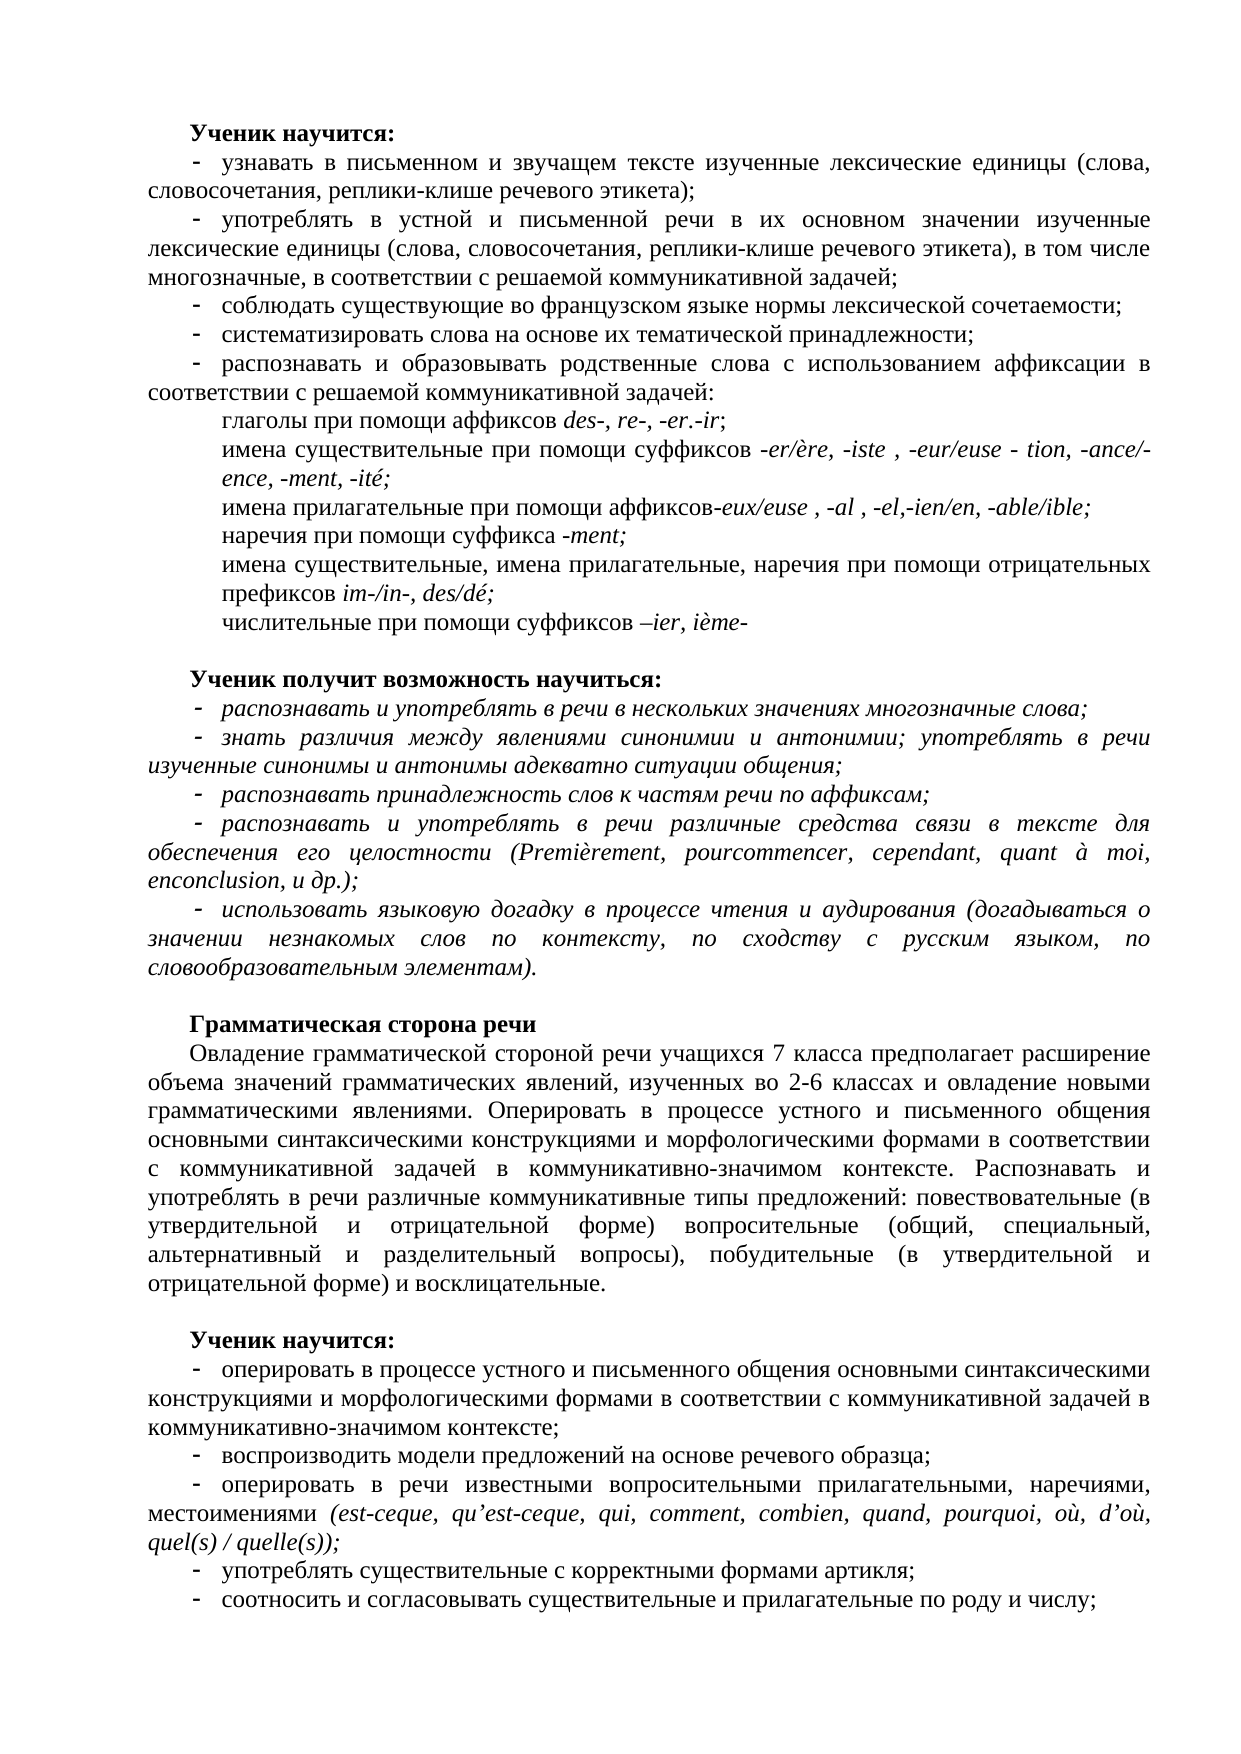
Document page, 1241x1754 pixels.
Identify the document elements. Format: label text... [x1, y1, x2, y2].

text Овладение грамматической стороной речи учащихся 7 класса предполагает расширение объема значений грамматических явлений, изученных во 2-6 классах и овладение новыми грамматическими явлениями. Оперировать в процессе устного и письменного общения основными синтаксическими конструкциями и морфологическими формами в соответствии с коммуникативной задачей в коммуникативно-значимом контексте. Распознавать и употреблять в речи различные коммуникативные типы предложений: повествовательные (в утвердительной и отрицательной форме) вопросительные (общий, специальный, альтернативный и разделительный вопросы), побудительные (в утвердительной и отрицательной форме) и восклицательные. [148, 1038, 1152, 1297]
list оперировать в речи известными вопросительными прилагательными, наречиями, местоимениями (est-ceque, qu’est-ceque, qui, comment, combien, quand, pourquoi, où, d’où, quel(s) / quelle(s)); [148, 1469, 1152, 1556]
list распознавать и образовывать родственные слова с использованием аффиксации в соответствии с решаемой коммуникативной задачей: [148, 348, 1152, 406]
list распознавать и употреблять в речи различные средства связи в тексте для обеспечения его целостности (Premièrement, pourcommencer, cependant, quant à moi, enconclusion, и др.); [148, 808, 1152, 894]
list числительные при помощи суффиксов –ier, ième- [222, 607, 1152, 636]
list употреблять существительные с корректными формами артикля; [148, 1556, 1152, 1584]
list использовать языковую догадку в процессе чтения и аудирования (догадываться о значении незнакомых слов по контексту, по сходству с русским языком, по словообразовательным элементам). [148, 894, 1152, 981]
list имена существительные, имена прилагательные, наречия при помощи отрицательных префиксов im-/in-, des/dé; [222, 549, 1152, 607]
text Ученик получит возможность научиться: [148, 664, 1152, 693]
text Ученик научится: [148, 118, 1152, 147]
list распознавать принадлежность слов к частям речи по аффиксам; [148, 779, 1152, 808]
list имена прилагательные при помощи аффиксов-eux/euse , -al , -el,-ien/en, -able/ible; [222, 492, 1152, 521]
list соблюдать существующие во французском языке нормы лексической сочетаемости; [148, 291, 1152, 319]
list систематизировать слова на основе их тематической принадлежности; [148, 319, 1152, 348]
list воспроизводить модели предложений на основе речевого образца; [148, 1441, 1152, 1469]
list узнавать в письменном и звучащем тексте изученные лексические единицы (слова, словосочетания, реплики-клише речевого этикета); [148, 147, 1152, 204]
list имена существительные при помощи суффиксов -er/ère, -iste , -eur/euse - tion, -ance/-ence, -ment, -ité; [222, 434, 1152, 492]
list наречия при помощи суффикса -ment; [222, 521, 1152, 549]
text Ученик научится: [148, 1326, 1152, 1354]
list соотносить и согласовывать существительные и прилагательные по роду и числу; [148, 1584, 1152, 1613]
list знать различия между явлениями синонимии и антонимии; употреблять в речи изученные синонимы и антонимы адекватно ситуации общения; [148, 722, 1152, 779]
list оперировать в процессе устного и письменного общения основными синтаксическими конструкциями и морфологическими формами в соответствии с коммуникативной задачей в коммуникативно-значимом контексте; [148, 1354, 1152, 1441]
list употреблять в устной и письменной речи в их основном значении изученные лексические единицы (слова, словосочетания, реплики-клише речевого этикета), в том числе многозначные, в соответствии с решаемой коммуникативной задачей; [148, 204, 1152, 291]
text Грамматическая сторона речи [148, 1009, 1152, 1038]
list глаголы при помощи аффиксов des-, re-, -er.-ir; [222, 406, 1152, 434]
list распознавать и употреблять в речи в нескольких значениях многозначные слова; [148, 693, 1152, 722]
